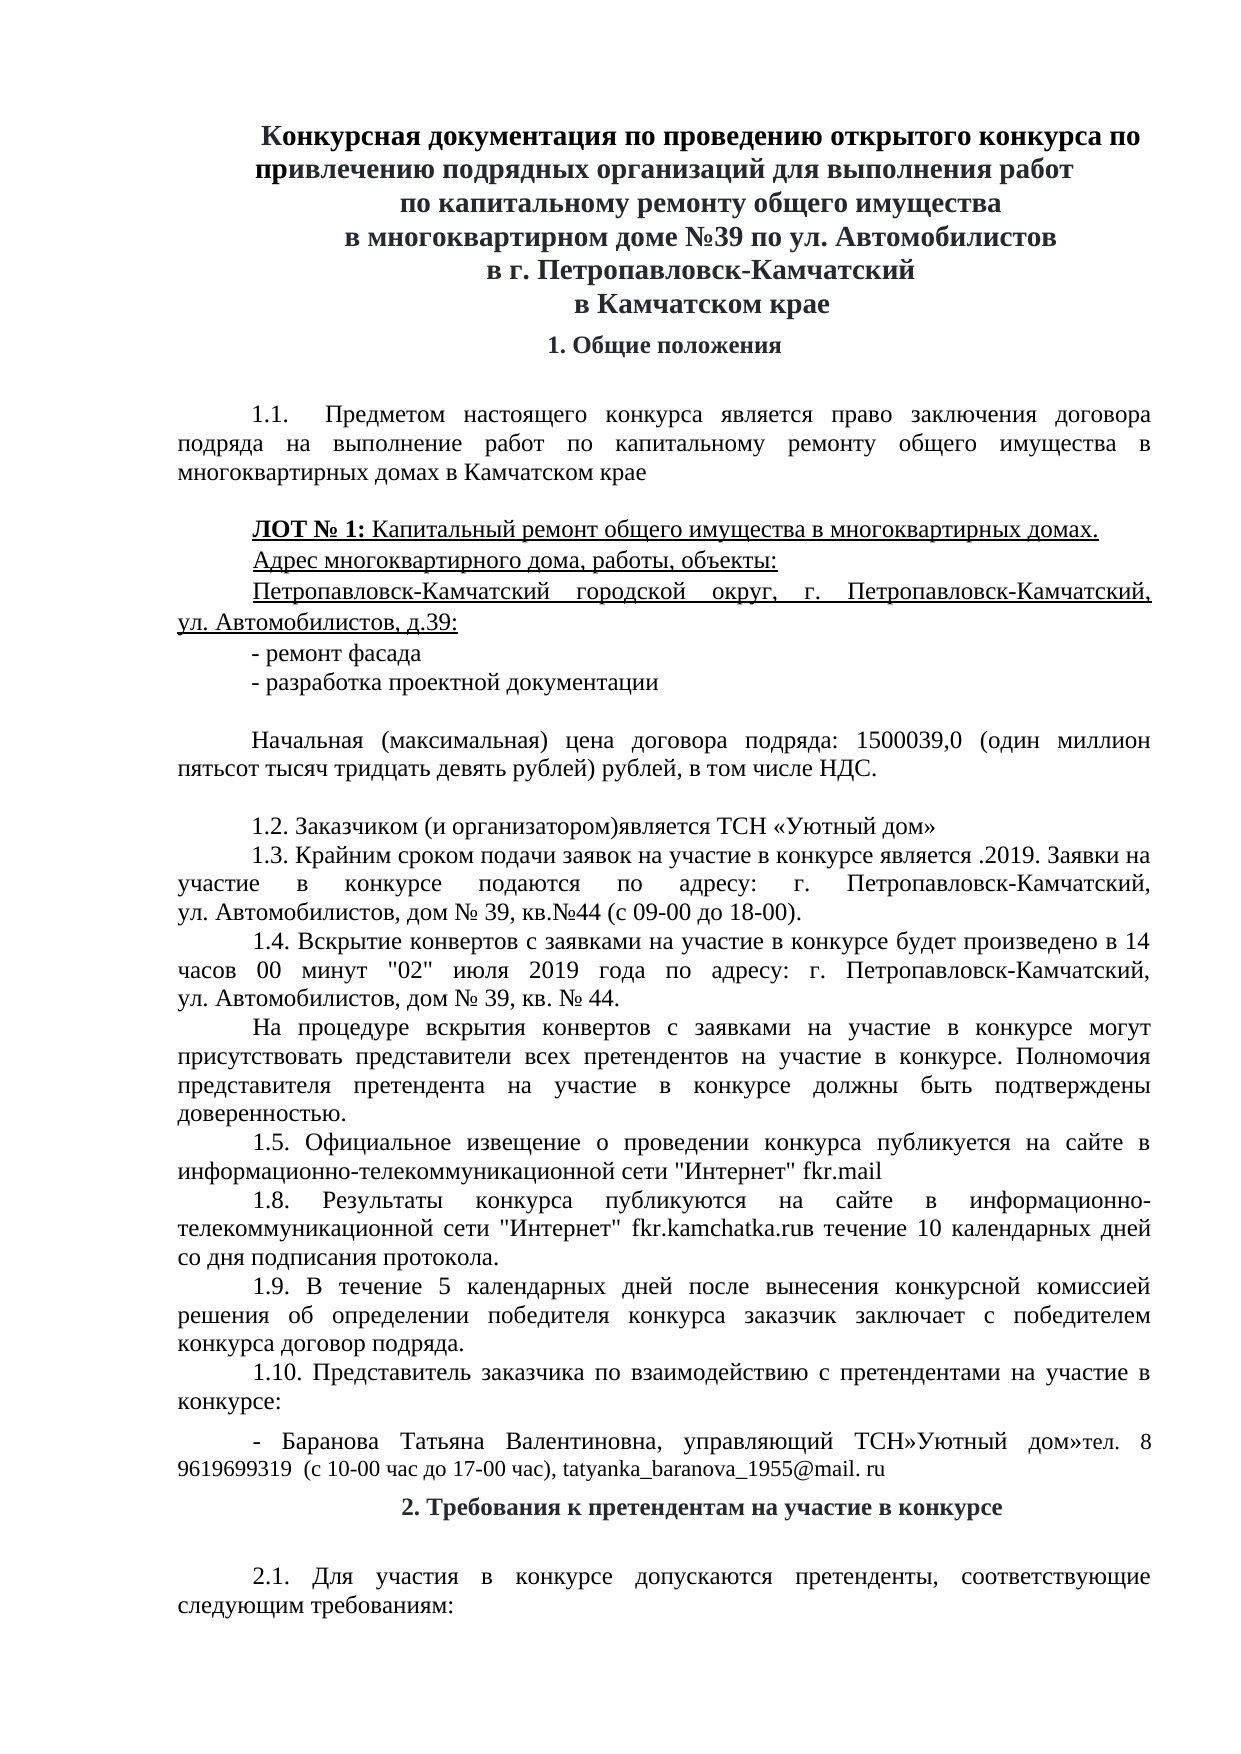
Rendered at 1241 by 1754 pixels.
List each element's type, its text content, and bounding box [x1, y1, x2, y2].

text Начальная (максимальная) цена договора подряда: 1500039,0 (один миллион пятьсот тысяч тридцать девять рублей) рублей, в том числе НДС. [177, 725, 1152, 782]
text 1.9. В течение 5 календарных дней после вынесения конкурсной комиссией решения об определении победителя конкурса заказчик заключает с победителем конкурса договор подряда. [177, 1271, 1152, 1357]
text в Камчатском крае [177, 286, 1152, 319]
text в г. Петропавловск-Камчатский [177, 252, 1152, 286]
text 1.8. Результаты конкурса публикуются на сайте в информационно-телекоммуникационной сети "Интернет" fkr.kamchatka.ruв течение 10 календарных дней со дня подписания протокола. [177, 1185, 1152, 1271]
text 2.1. Для участия в конкурсе допускаются претенденты, соответствующие следующим требованиям: [177, 1561, 1152, 1619]
list Петропавловск-Камчатский городской округ, г. Петропавловск-Камчатский, ул. Автомобилистов, д.39: [177, 576, 1152, 636]
text - Баранова Татьяна Валентиновна, управляющий ТСН»Уютный дом»тел. 8 9619699319 (с 10-00 час до 17-00 час), tatyanka_baranova_1955@mail. ru [177, 1426, 1152, 1481]
text 2. Требования к претендентам на участие в конкурсе [177, 1492, 1152, 1521]
list Предметом настоящего конкурса является право заключения договора подряда на выполнение работ по капитальному ремонту общего имущества в многоквартирных домах в Камчатском крае [177, 399, 1152, 486]
text 1.2. Заказчиком (и организатором)является ТСН «Уютный дом» [177, 811, 1152, 840]
text Конкурсная документация по проведению открытого конкурса по привлечению подрядных организаций для выполнения работ [177, 118, 1152, 185]
text 1.5. Официальное извещение о проведении конкурса публикуется на сайте в информационно-телекоммуникационной сети "Интернет" fkr.mail [177, 1127, 1152, 1185]
text по капитальному ремонту общего имущества [177, 185, 1152, 219]
list ЛОТ № 1: Капитальный ремонт общего имущества в многоквартирных домах. [177, 514, 1152, 543]
text 1.3. Крайним сроком подачи заявок на участие в конкурсе является .2019. Заявки на участие в конкурсе подаются по адресу: г. Петропавловск-Камчатский, ул. Автомобилистов, дом № 39, кв.№44 (с 09-00 до 18-00). [177, 840, 1152, 926]
text в многоквартирном доме №39 по ул. Автомобилистов [177, 219, 1152, 252]
text 1.4. Вскрытие конвертов с заявками на участие в конкурсе будет произведено в 14 часов 00 минут "02" июля 2019 года по адресу: г. Петропавловск-Камчатский, ул. Автомобилистов, дом № 39, кв. № 44. [177, 926, 1152, 1012]
list Адрес многоквартирного дома, работы, объекты: [177, 545, 1152, 574]
text На процедуре вскрытия конвертов с заявками на участие в конкурсе могут присутствовать представители всех претендентов на участие в конкурсе. Полномочия представителя претендента на участие в конкурсе должны быть подтверждены доверенностью. [177, 1012, 1152, 1127]
list - разработка проектной документации [251, 667, 1152, 696]
text 1.10. Представитель заказчика по взаимодействию с претендентами на участие в конкурсе: [177, 1357, 1152, 1415]
text 1. Общие положения [177, 331, 1152, 359]
list - ремонт фасада [251, 638, 1152, 667]
